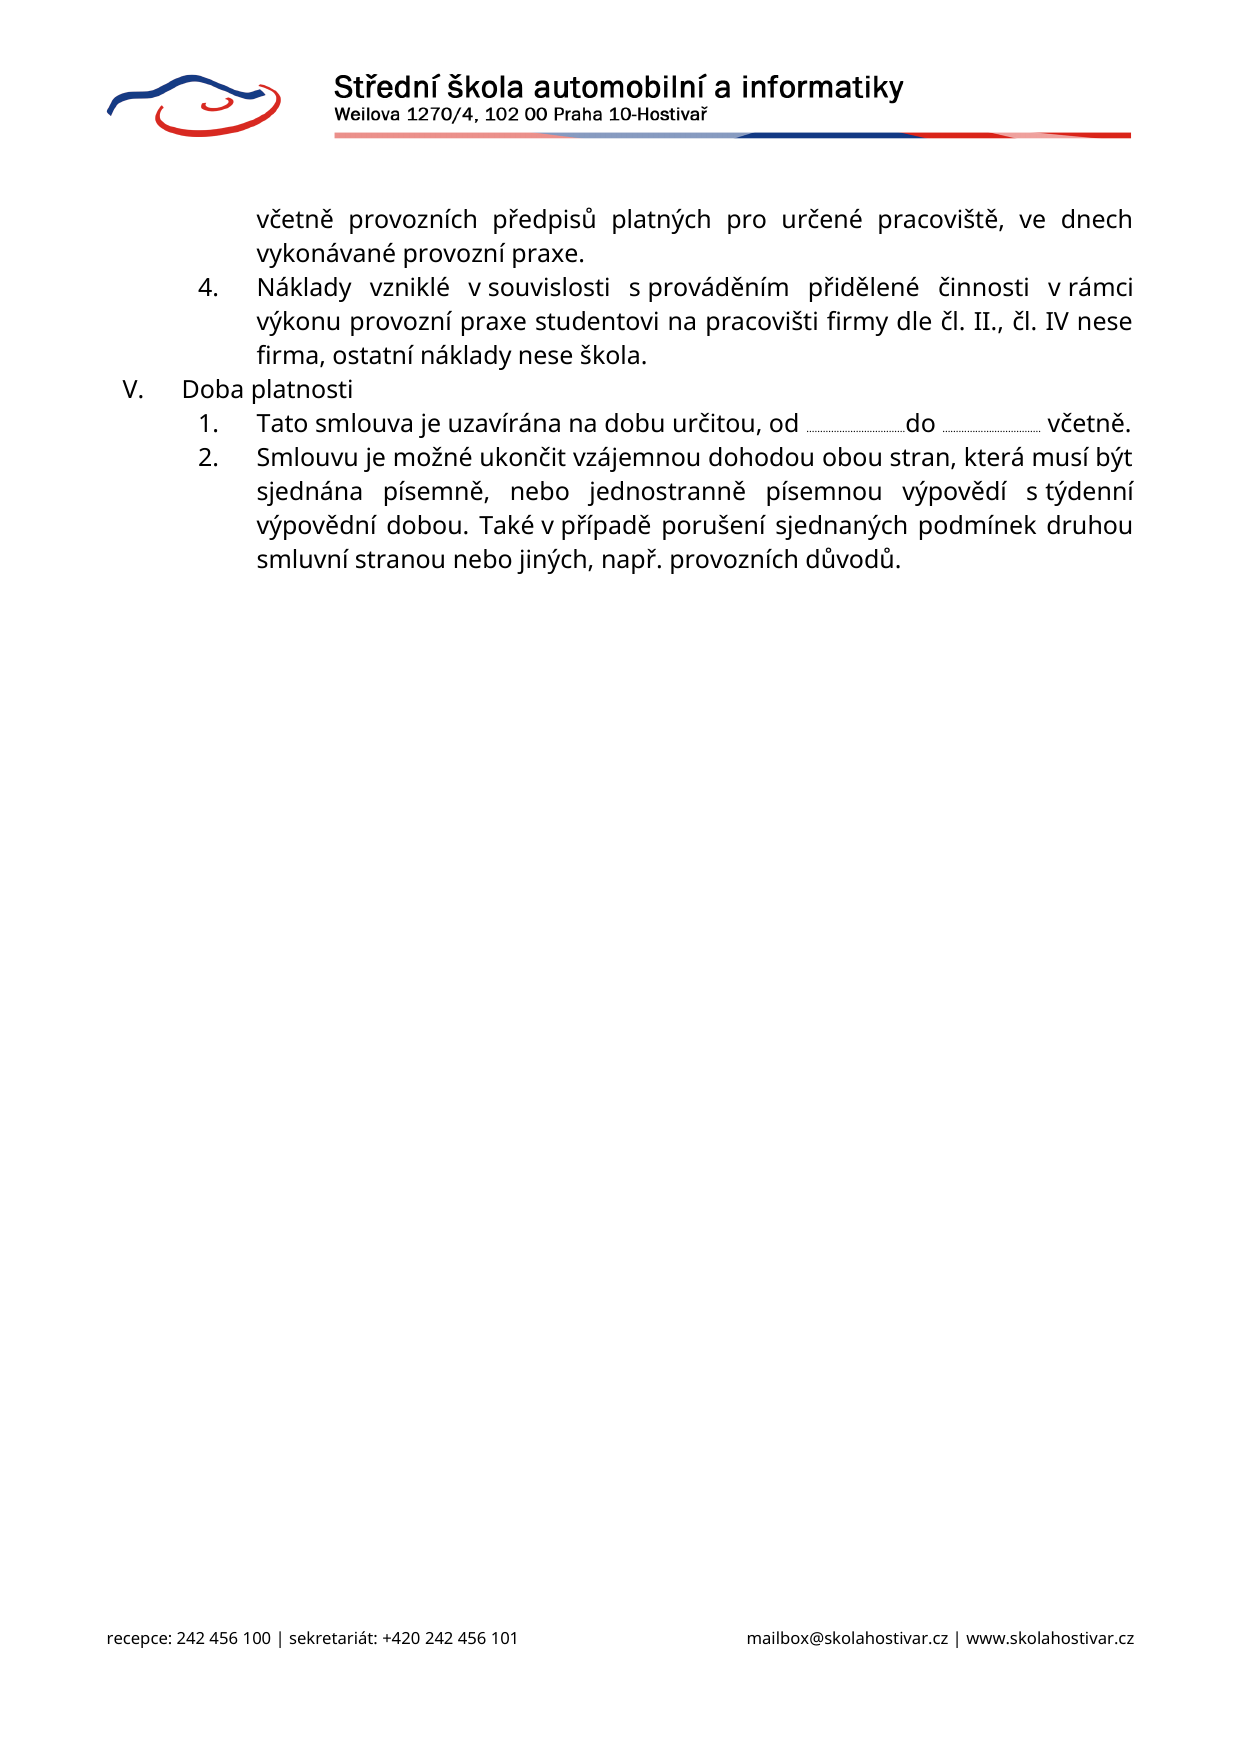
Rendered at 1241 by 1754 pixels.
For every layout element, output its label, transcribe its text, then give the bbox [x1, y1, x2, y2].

picture [106, 73, 1132, 139]
list Tato smlouva je uzavírána na dobu určitou, od ………………………………do ……………………………… včetně. [219, 406, 1134, 440]
list Doba platnosti [144, 372, 1134, 406]
list Smlouvu je možné ukončit vzájemnou dohodou obou stran, která musí být sjednána písemně, nebo jednostranně písemnou výpovědí s týdenní výpovědní dobou. Také v případě porušení sjednaných podmínek druhou smluvní stranou nebo jiných, např. provozních důvodů. [219, 440, 1134, 576]
list Náklady vzniklé v souvislosti s prováděním přidělené činnosti v rámci výkonu provozní praxe studentovi na pracovišti firmy dle čl. II., čl. IV nese firma, ostatní náklady nese škola. [219, 269, 1134, 372]
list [219, 201, 1134, 269]
